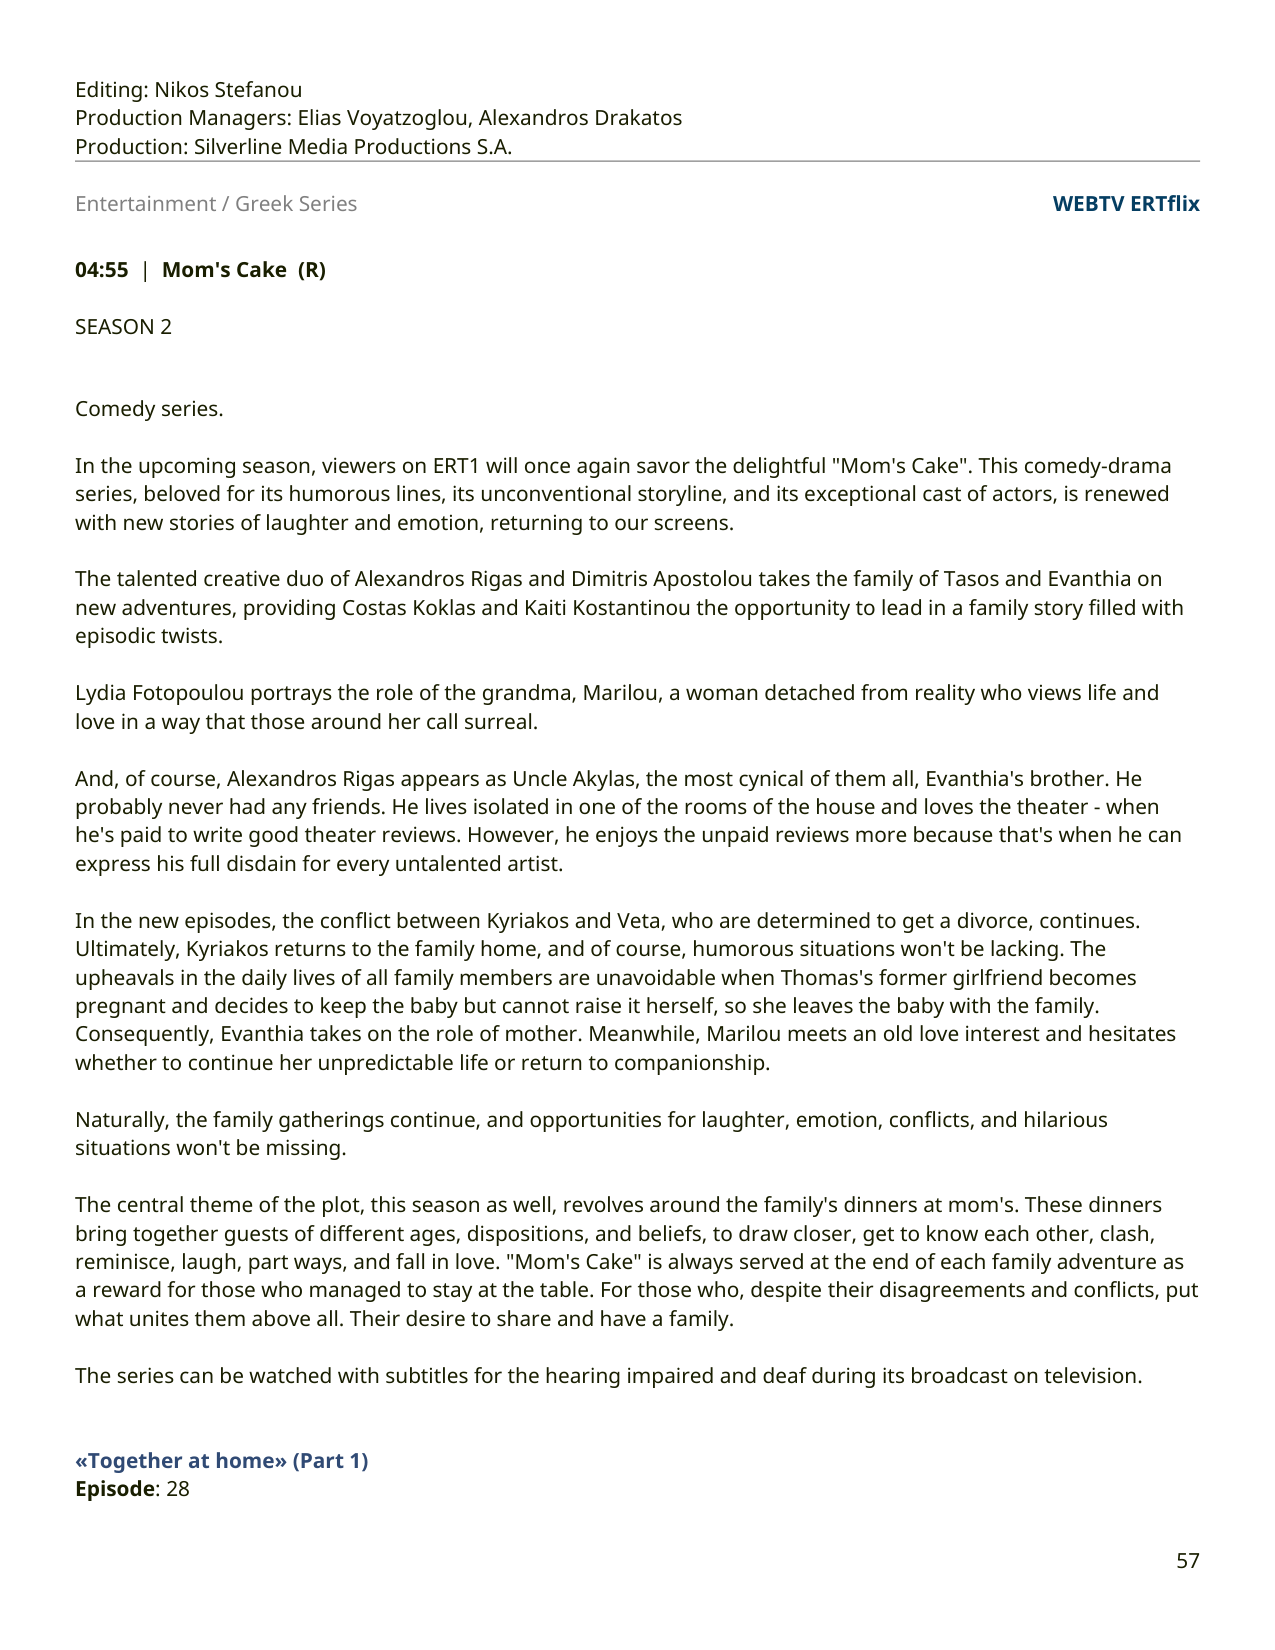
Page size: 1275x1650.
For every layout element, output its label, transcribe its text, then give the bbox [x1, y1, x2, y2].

table_header Entertainment / Greek Series [75, 189, 637, 217]
text 04:55 | Mom's Cake (R) SEASON 2 [75, 217, 1200, 369]
text Comedy series. In the upcoming season, viewers on ERT1 will once again savor the delightful "Mom's Cake". This comedy-drama series, beloved for its humorous lines, its unconventional storyline, and its exceptional cast of actors, is renewed with new stories of laughter and emotion, returning to our screens. The talented creative duo of Alexandros Rigas and Dimitris Apostolou takes the family of Tasos and Evanthia on new adventures, providing Costas Koklas and Kaiti Kostantinou the opportunity to lead in a family story filled with episodic twists. Lydia Fotopoulou portrays the role of the grandma, Marilou, a woman detached from reality who views life and love in a way that those around her call surreal. And, of course, Alexandros Rigas appears as Uncle Akylas, the most cynical of them all, Evanthia's brother. He probably never had any friends. He lives isolated in one of the rooms of the house and loves the theater - when he's paid to write good theater reviews. However, he enjoys the unpaid reviews more because that's when he can express his full disdain for every untalented artist. In the new episodes, the conflict between Kyriakos and Veta, who are determined to get a divorce, continues. Ultimately, Kyriakos returns to the family home, and of course, humorous situations won't be lacking. The upheavals in the daily lives of all family members are unavoidable when Thomas's former girlfriend becomes pregnant and decides to keep the baby but cannot raise it herself, so she leaves the baby with the family. Consequently, Evanthia takes on the role of mother. Meanwhile, Marilou meets an old love interest and hesitates whether to continue her unpredictable life or return to companionship. Naturally, the family gatherings continue, and opportunities for laughter, emotion, conflicts, and hilarious situations won't be missing. The central theme of the plot, this season as well, revolves around the family's dinners at mom's. These dinners bring together guests of different ages, dispositions, and beliefs, to draw closer, get to know each other, clash, reminisce, laugh, part ways, and fall in love. "Mom's Cake" is always served at the end of each family adventure as a reward for those who managed to stay at the table. For those who, despite their disagreements and conflicts, put what unites them above all. Their desire to share and have a family. The series can be watched with subtitles for the hearing impaired and deaf during its broadcast on television. [75, 394, 1200, 1389]
table_header WEBTV ERTflix [638, 189, 1200, 217]
text «Together at home» (Part 1) Episode: 28 [75, 1389, 1200, 1503]
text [75, 75, 1200, 160]
